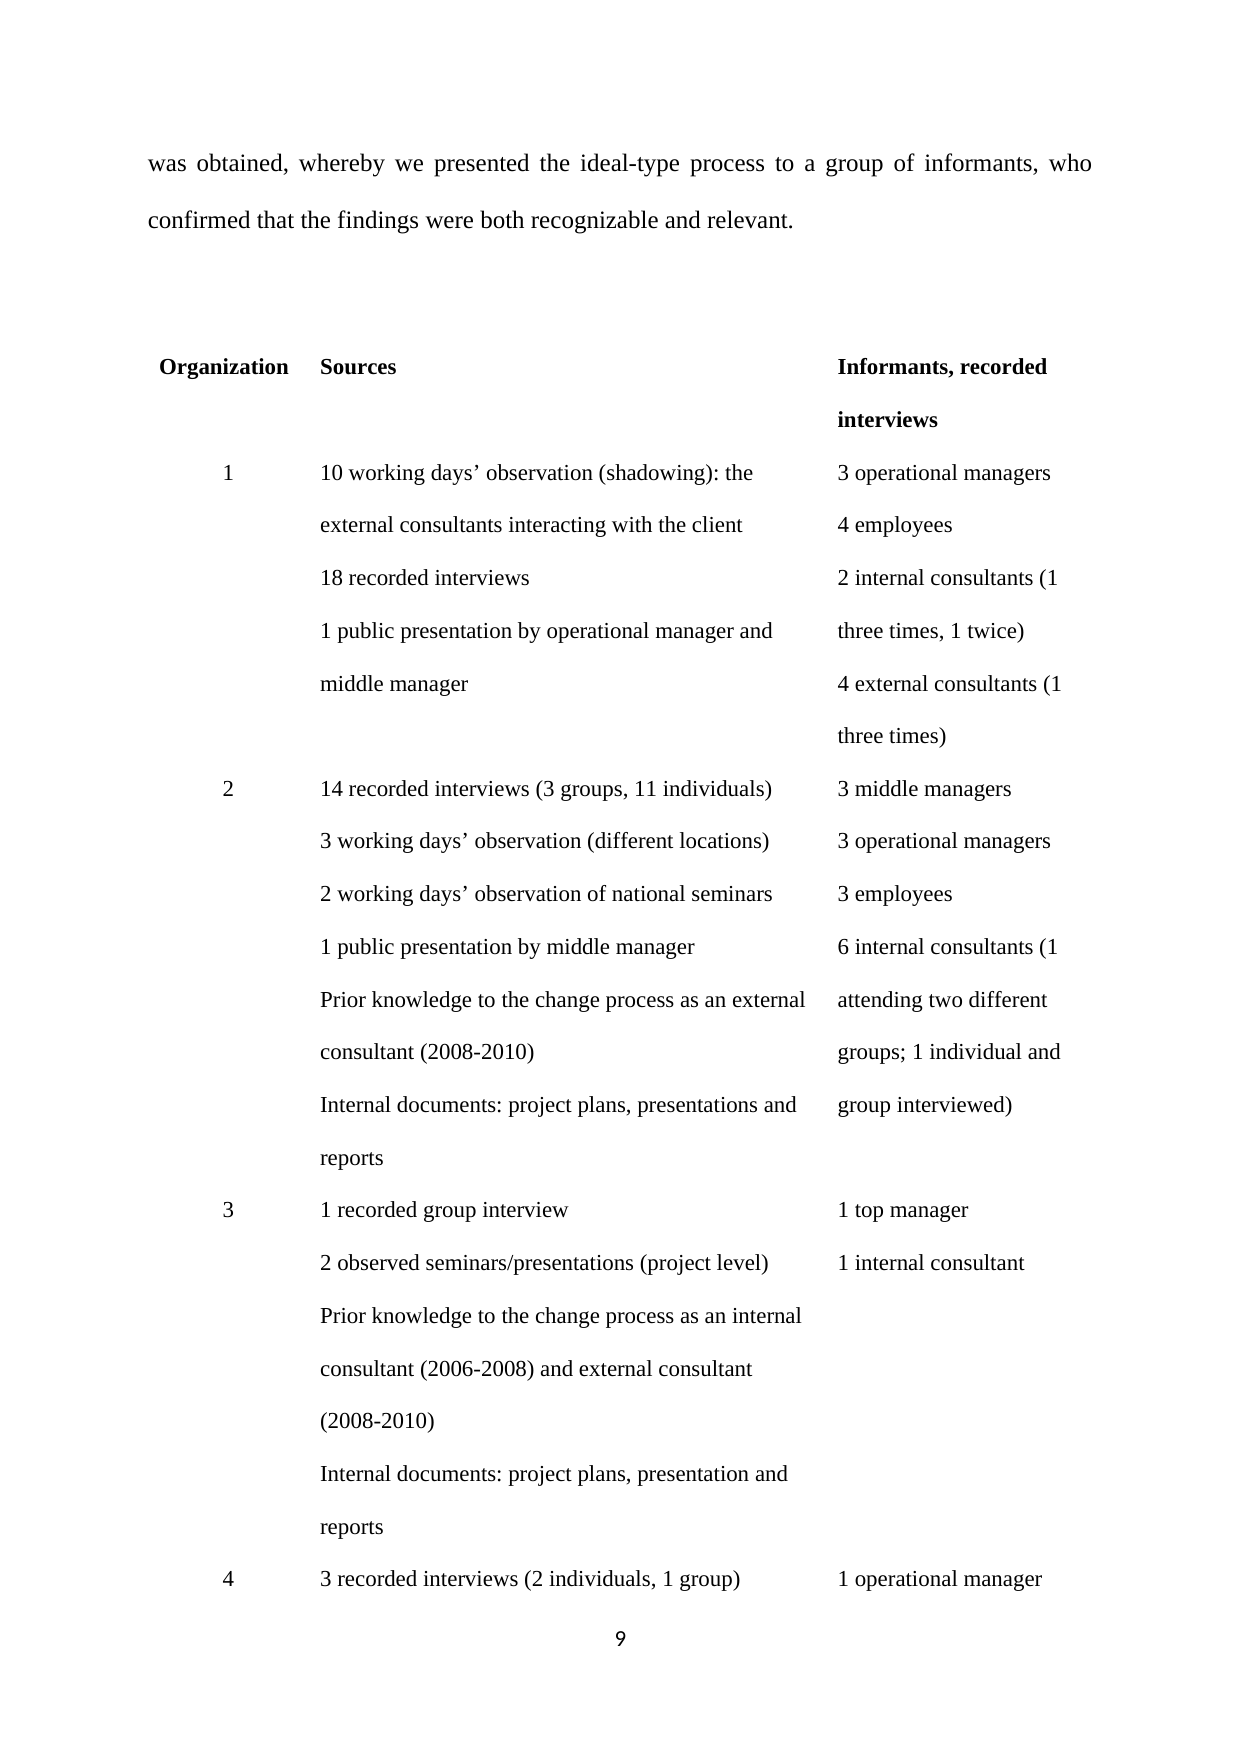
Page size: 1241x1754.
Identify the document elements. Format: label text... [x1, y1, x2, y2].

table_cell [826, 1565, 1092, 1592]
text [148, 148, 1093, 234]
table_cell 4 [148, 1565, 309, 1592]
table_cell 10 working days’ observation (shadowing): the external consultants interacting with the client 18 recorded interviews 1 public presentation by operational manager and middle manager [309, 459, 826, 775]
table_header Informants, recorded interviews [826, 354, 1092, 459]
table_cell 3 middle managers 3 operational managers 3 employees 6 internal consultants (1 attending two different groups; 1 individual and group interviewed) [826, 775, 1092, 1196]
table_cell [309, 1565, 826, 1592]
table_header Organization [148, 354, 309, 459]
table_cell 14 recorded interviews (3 groups, 11 individuals) 3 working days’ observation (different locations) 2 working days’ observation of national seminars 1 public presentation by middle manager Prior knowledge to the change process as an external consultant (2008-2010) Internal documents: project plans, presentations and reports [309, 775, 826, 1196]
table_cell 3 operational managers 4 employees 2 internal consultants (1 three times, 1 twice) 4 external consultants (1 three times) [826, 459, 1092, 775]
table_cell 2 [148, 775, 309, 1196]
table_cell 1 top manager 1 internal consultant [826, 1196, 1092, 1565]
table_cell 3 [148, 1196, 309, 1565]
table_cell 1 recorded group interview 2 observed seminars/presentations (project level) Prior knowledge to the change process as an internal consultant (2006-2008) and external consultant (2008-2010) Internal documents: project plans, presentation and reports [309, 1196, 826, 1565]
table_cell 1 [148, 459, 309, 775]
table_header Sources [309, 354, 826, 459]
